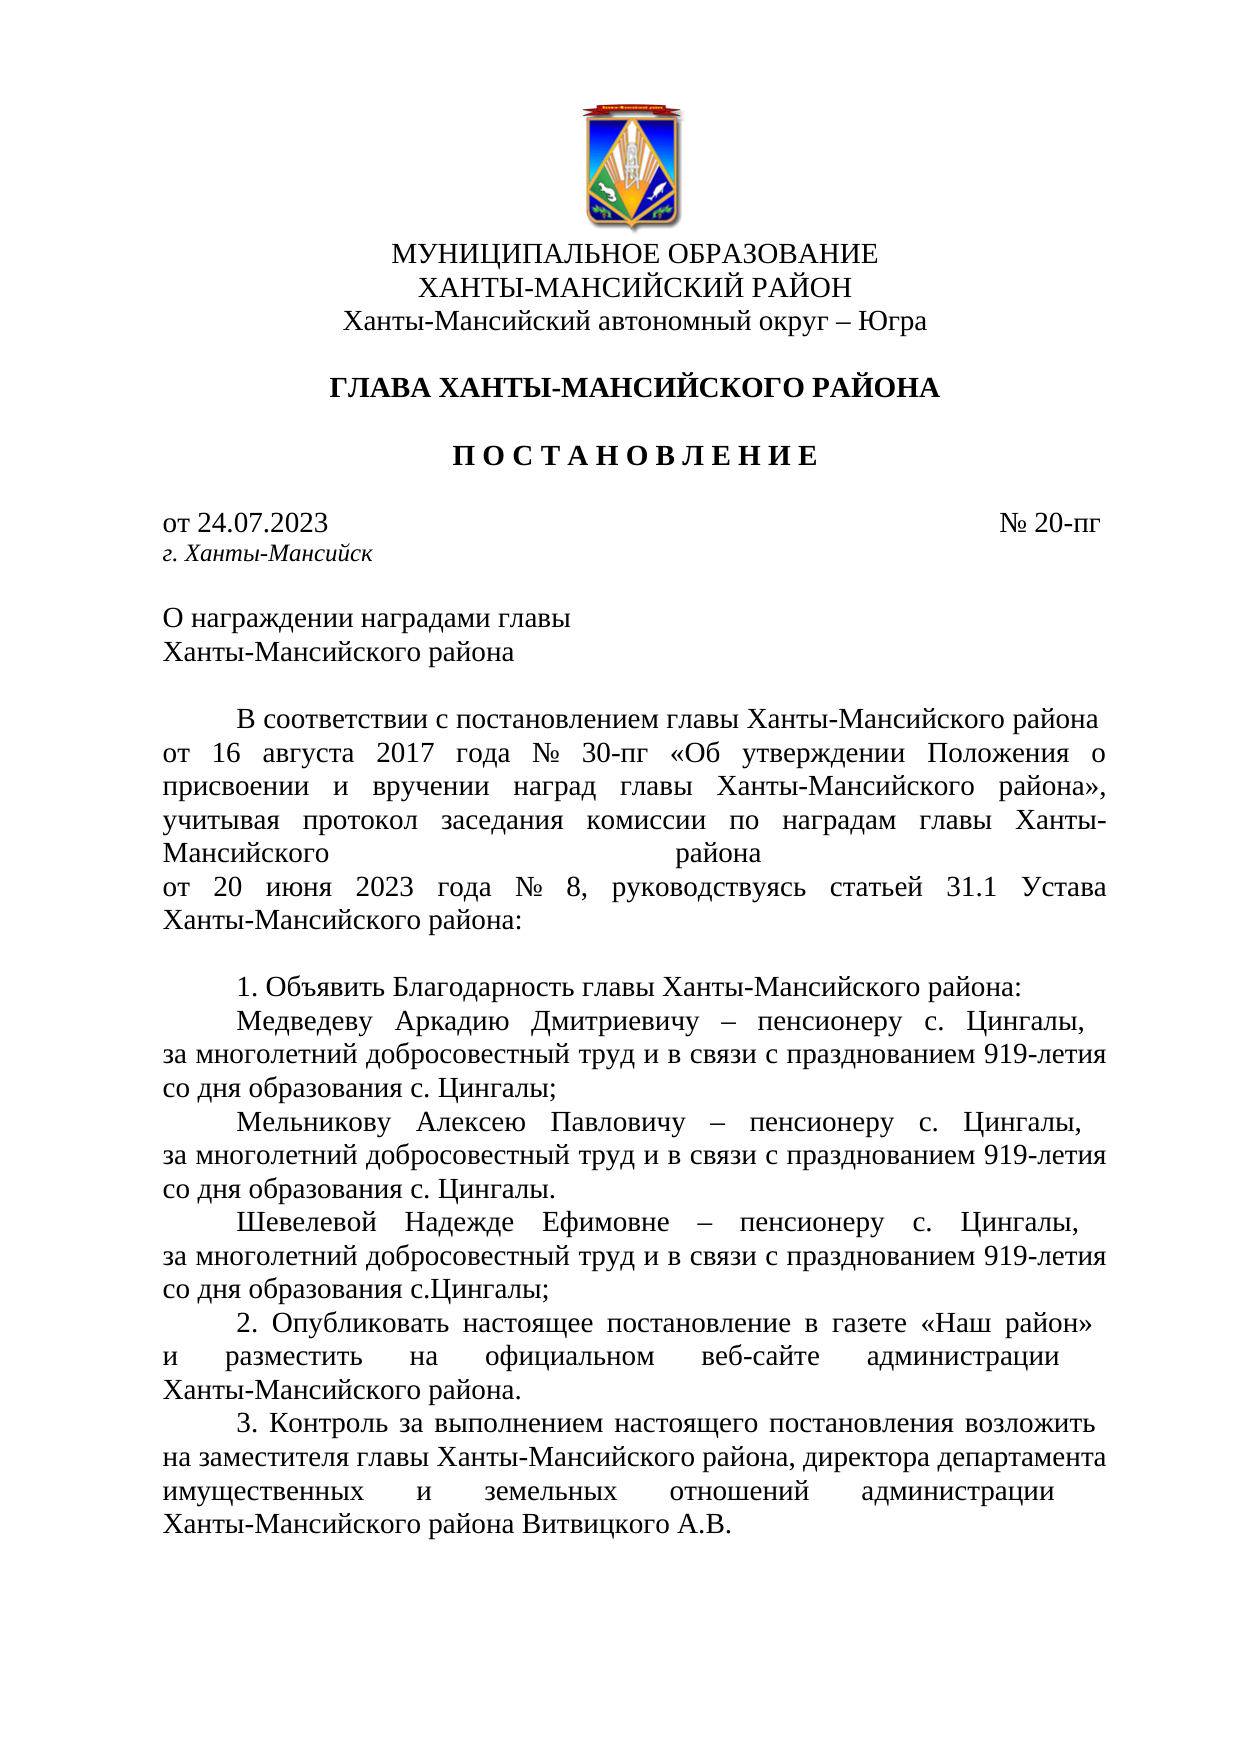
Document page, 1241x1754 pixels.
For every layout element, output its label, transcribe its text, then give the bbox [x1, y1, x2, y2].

list Мельникову Алексею Павловичу – пенсионеру с. Цингалы, за многолетний добросовестный труд и в связи с празднованием 919-летия со дня образования с. Цингалы. [162, 1104, 1107, 1204]
text 1. Объявить Благодарность главы Ханты-Мансийского района: [162, 969, 1107, 1003]
text Ханты-Мансийского района [162, 634, 1107, 668]
text В соответствии с постановлением главы Ханты-Мансийского района от 16 августа 2017 года № 30-пг «Об утверждении Положения о присвоении и вручении наград главы Ханты-Мансийского района», учитывая протокол заседания комиссии по наградам главы Ханты-Мансийского района от 20 июня 2023 года № 8, руководствуясь статьей 31.1 Устава Ханты-Мансийского района: [162, 701, 1107, 936]
text П О С Т А Н О В Л Е Н И Е [162, 438, 1107, 471]
text О награждении наградами главы [162, 601, 1107, 634]
text ХАНТЫ-МАНСИЙСКИЙ РАЙОН [162, 270, 1107, 303]
text 3. Контроль за выполнением настоящего постановления возложить на заместителя главы Ханты-Мансийского района, директора департамента имущественных и земельных отношений администрации Ханты-Мансийского района Витвицкого А.В. [162, 1406, 1107, 1540]
text 2. Опубликовать настоящее постановление в газете «Наш район» и разместить на официальном веб-сайте администрации Ханты-Мансийского района. [162, 1305, 1107, 1406]
text г. Ханты-Мансийск [162, 538, 1107, 567]
text Ханты-Мансийский автономный округ – Югра [162, 303, 1107, 337]
list Шевелевой Надежде Ефимовне – пенсионеру с. Цингалы, за многолетний добросовестный труд и в связи с празднованием 919-летия со дня образования с.Цингалы; [162, 1204, 1107, 1305]
picture [582, 104, 687, 237]
list Медведеву Аркадию Дмитриевичу – пенсионеру с. Цингалы, за многолетний добросовестный труд и в связи с празднованием 919-летия со дня образования с. Цингалы; [162, 1003, 1107, 1104]
text МУНИЦИПАЛЬНОЕ ОБРАЗОВАНИЕ [162, 236, 1107, 270]
text от 24.07.2023 № 20-пг [162, 505, 1107, 538]
text ГЛАВА ХАНТЫ-МАНСИЙСКОГО РАЙОНА [162, 371, 1107, 404]
